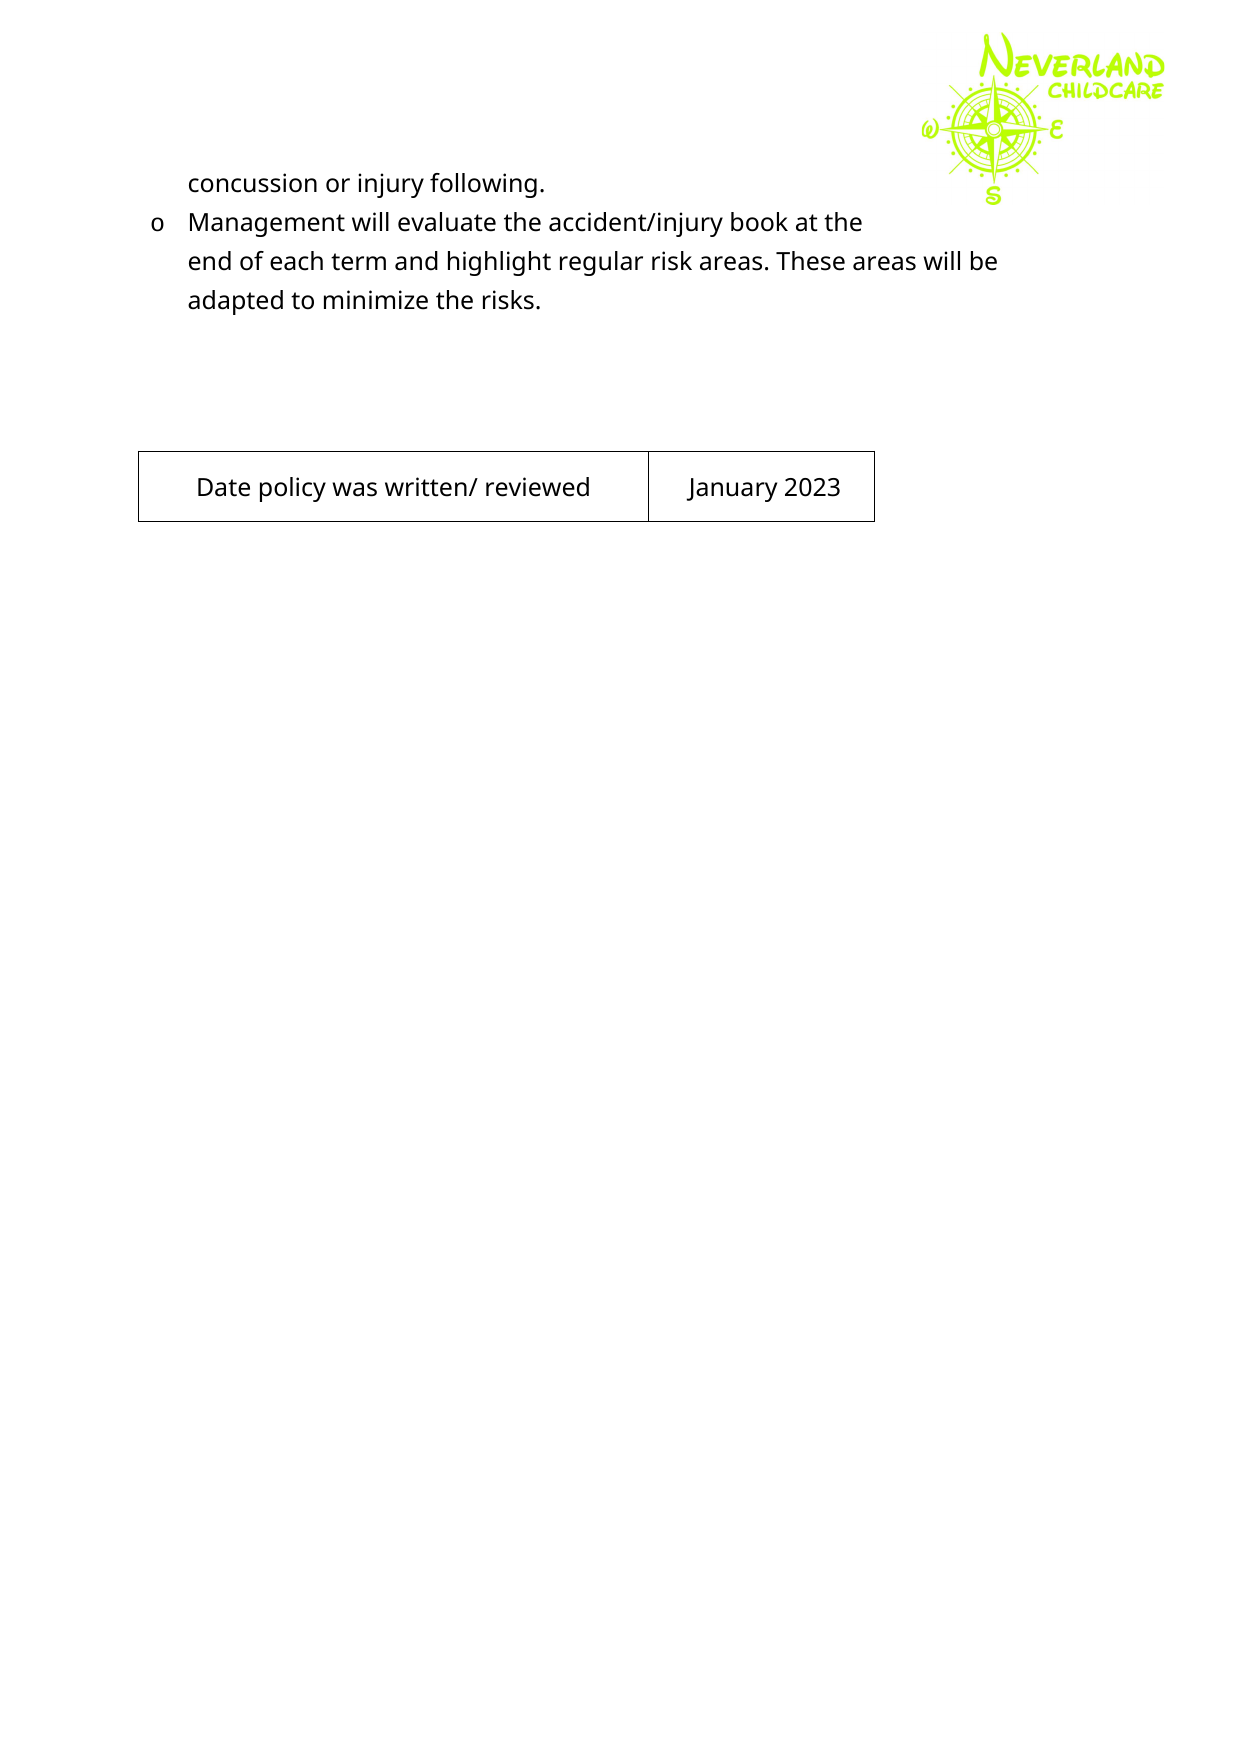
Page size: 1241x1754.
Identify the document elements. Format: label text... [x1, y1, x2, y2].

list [150, 165, 1090, 199]
table_header January 2023 [649, 452, 874, 521]
table_header Date policy was written/ reviewed [139, 452, 648, 521]
picture [921, 32, 1165, 205]
list Management will evaluate the accident/injury book at the end of each term and highlight regular risk areas. These areas will be adapted to minimize the risks. [150, 204, 1090, 317]
